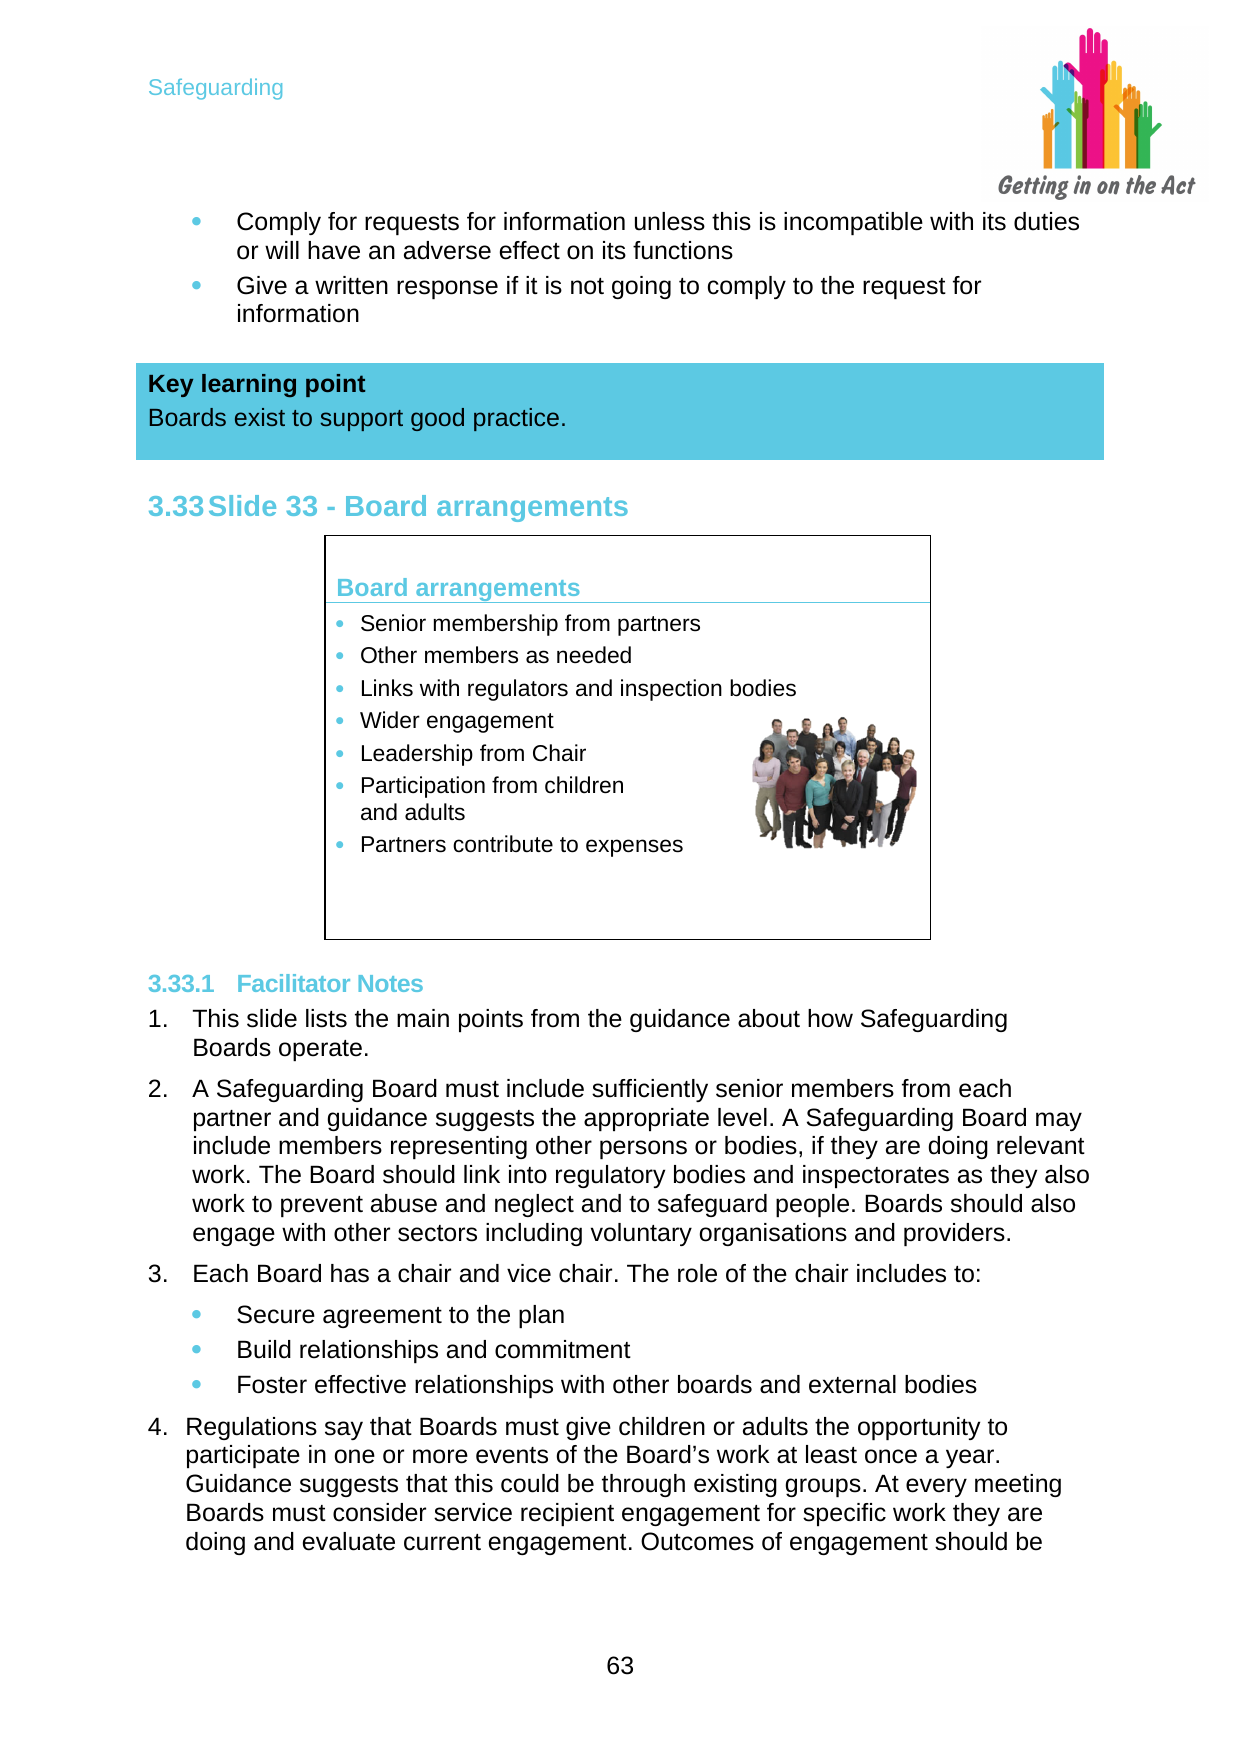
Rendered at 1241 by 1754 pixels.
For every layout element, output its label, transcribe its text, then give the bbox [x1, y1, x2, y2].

list This slide lists the main points from the guidance about how Safeguarding Boards operate. [148, 1004, 1092, 1061]
picture [748, 716, 917, 855]
subtitle Slide 33 - Board arrangements [148, 489, 1092, 522]
text Secure agreement to the plan [192, 1300, 1092, 1329]
text Build relationships and commitment [192, 1335, 1092, 1364]
subtitle Facilitator Notes [148, 969, 1092, 997]
picture [981, 26, 1209, 204]
table_cell Senior membership from partners Other members as needed Links with regulators and inspection bodies Wider engagement Leadership from Chair Participation from children and adults Partners contribute to expenses [326, 603, 930, 939]
table_header Board arrangements [326, 536, 930, 602]
text Foster effective relationships with other boards and external bodies [192, 1370, 1092, 1399]
text Give a written response if it is not going to comply to the request for information [192, 271, 1092, 328]
list Each Board has a chair and vice chair. The role of the chair includes to: [148, 1259, 1092, 1287]
text Comply for requests for information unless this is incompatible with its duties or will have an adverse effect on its functions [192, 207, 1092, 264]
table_header Key learning point Boards exist to support good practice. [136, 363, 1104, 460]
list A Safeguarding Board must include sufficiently senior members from each partner and guidance suggests the appropriate level. A Safeguarding Board may include members representing other persons or bodies, if they are doing relevant work. The Board should link into regulatory bodies and inspectorates as they also work to prevent abuse and neglect and to safeguard people. Boards should also engage with other sectors including voluntary organisations and providers. [148, 1074, 1092, 1246]
